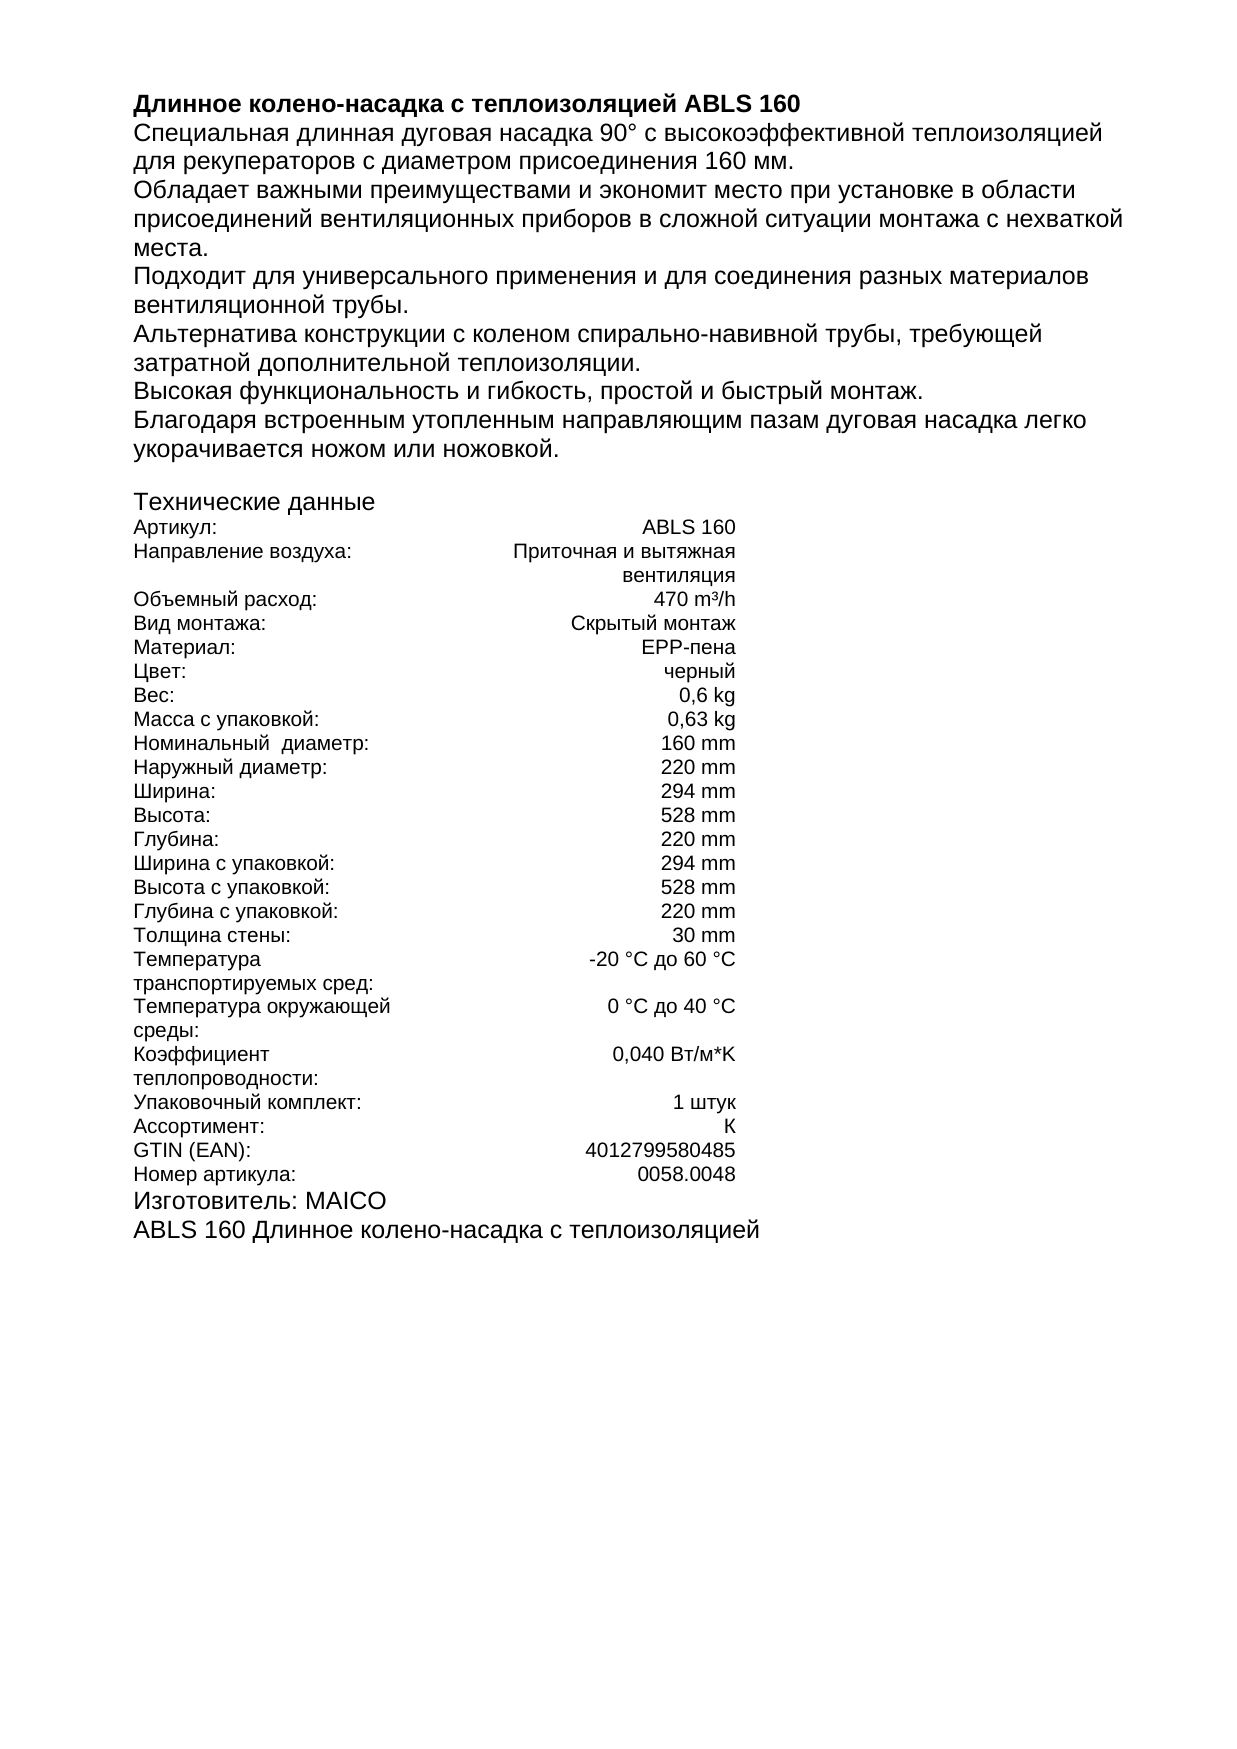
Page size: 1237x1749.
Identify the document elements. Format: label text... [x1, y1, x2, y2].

table_header Артикул: [122, 515, 434, 539]
table_cell 220 mm [434, 827, 747, 851]
table_cell 294 mm [434, 851, 747, 874]
table_cell 0,6 kg [434, 683, 747, 707]
table_cell Упаковочный комплект: [122, 1090, 434, 1114]
table_cell Наружный диаметр: [122, 755, 434, 779]
table_cell 528 mm [434, 875, 747, 898]
text Длинное колено-насадка с теплоизоляцией ABLS 160 [133, 89, 1148, 117]
table_cell Коэффициент теплопроводности: [122, 1042, 434, 1090]
text Специальная длинная дуговая насадка 90° с высокоэффективной теплоизоляцией для рекуператоров с диаметром присоединения 160 мм. [133, 117, 1148, 175]
table_cell 160 mm [434, 731, 747, 755]
text Подходит для универсального применения и для соединения разных материалов вентиляционной трубы. [133, 261, 1148, 319]
text Высокая функциональность и гибкость, простой и быстрый монтаж. [133, 376, 1148, 405]
table_cell 4012799580485 [434, 1138, 747, 1162]
table_cell GTIN (EAN): [122, 1138, 434, 1162]
table_cell 1 штук [434, 1090, 747, 1114]
text Обладает важными преимуществами и экономит место при установке в области присоединений вентиляционных приборов в сложной ситуации монтажа с нехваткой места. [133, 175, 1148, 261]
table_cell Глубина: [122, 827, 434, 851]
table_cell Вес: [122, 683, 434, 707]
table_cell Глубина с упаковкой: [122, 899, 434, 922]
text Изготовитель: MAICO [133, 1186, 1148, 1215]
table_cell Температура окружающей среды: [122, 994, 434, 1042]
table_cell Высота: [122, 803, 434, 827]
table_cell 0,63 kg [434, 707, 747, 731]
table_cell EPP-пена [434, 635, 747, 659]
table_cell Номинальный диаметр: [122, 731, 434, 755]
table_cell 0058.0048 [434, 1162, 747, 1186]
table_cell Ширина с упаковкой: [122, 851, 434, 874]
table_cell 294 mm [434, 779, 747, 803]
table_cell Цвет: [122, 659, 434, 683]
table_cell Ширина: [122, 779, 434, 803]
table_cell 0,040 Вт/м*K [434, 1042, 747, 1090]
table_cell Приточная и вытяжная вентиляция [434, 539, 747, 587]
table_cell Материал: [122, 635, 434, 659]
table_cell Масса с упаковкой: [122, 707, 434, 731]
table_cell Толщина стены: [122, 923, 434, 946]
table_cell Температура транспортируемых сред: [122, 946, 434, 994]
table_header ABLS 160 [434, 515, 747, 539]
table_cell 470 m³/h [434, 587, 747, 611]
text Благодаря встроенным утопленным направляющим пазам дуговая насадка легко укорачивается ножом или ножовкой. [133, 405, 1148, 462]
table_cell черный [434, 659, 747, 683]
table_cell 528 mm [434, 803, 747, 827]
text Альтернатива конструкции с коленом спирально-навивной трубы, требующей затратной дополнительной теплоизоляции. [133, 319, 1148, 376]
table_cell Объемный расход: [122, 587, 434, 611]
table_cell 220 mm [434, 899, 747, 922]
table_cell Вид монтажа: [122, 611, 434, 635]
table_cell Высота с упаковкой: [122, 875, 434, 898]
table_cell 0 °C до 40 °C [434, 994, 747, 1042]
text ABLS 160 Длинное колено-насадка с теплоизоляцией [133, 1215, 1148, 1243]
table_cell Номер артикула: [122, 1162, 434, 1186]
table_cell Ассортимент: [122, 1114, 434, 1138]
table_cell 30 mm [434, 923, 747, 946]
table_cell Направление воздуха: [122, 539, 434, 587]
table_cell -20 °C до 60 °C [434, 946, 747, 994]
table_cell К [434, 1114, 747, 1138]
table_cell Скрытый монтаж [434, 611, 747, 635]
table_cell 220 mm [434, 755, 747, 779]
text Технические данные [133, 486, 1148, 515]
